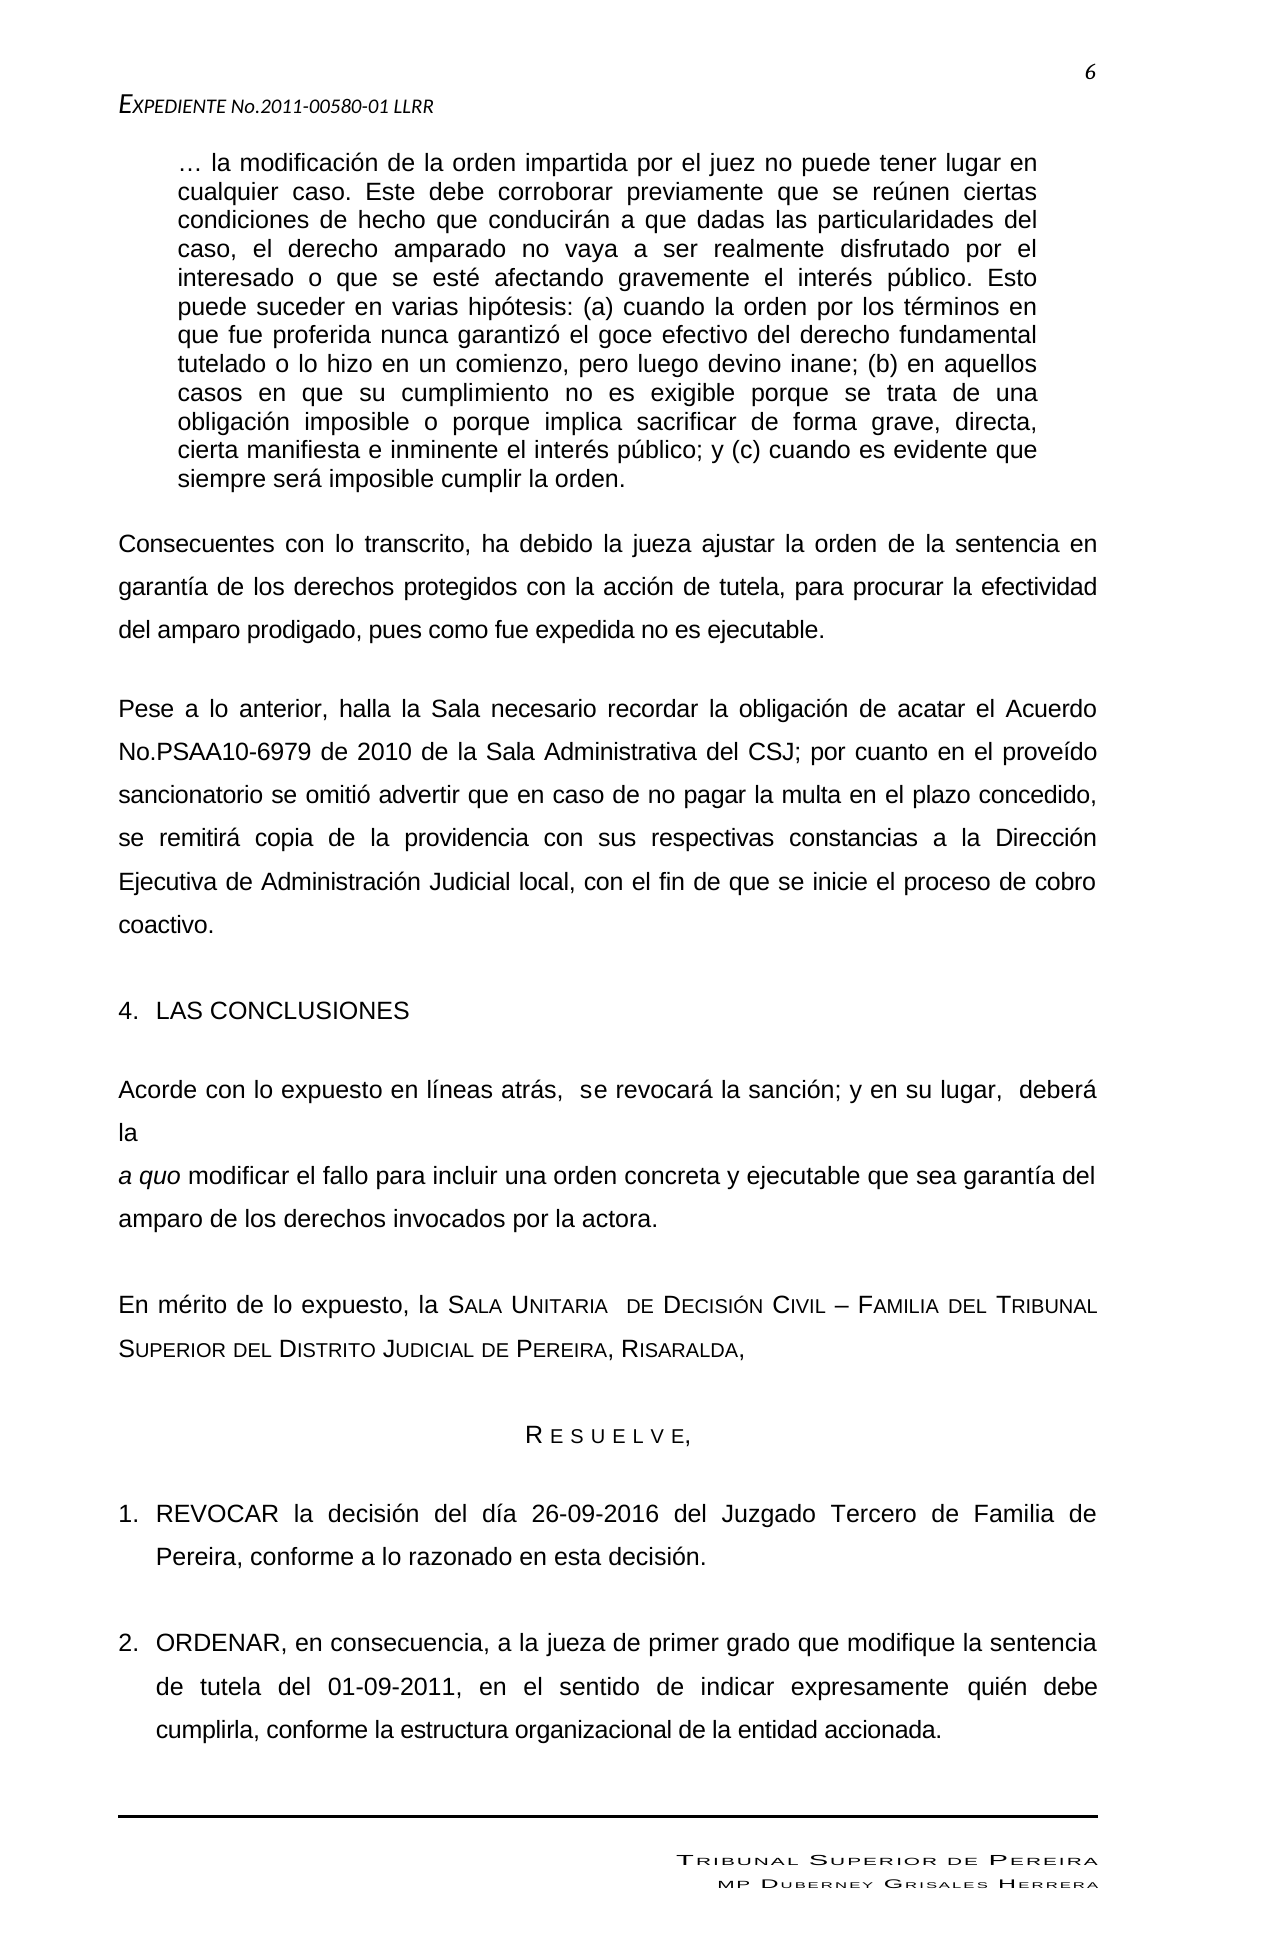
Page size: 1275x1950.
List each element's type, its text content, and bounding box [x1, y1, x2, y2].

text a quo modificar el fallo para incluir una orden concreta y ejecutable que sea garantía del amparo de los derechos invocados por la actora. [118, 1161, 1098, 1233]
text … la modificación de la orden impartida por el juez no puede tener lugar en cualquier caso. Este debe corroborar previamente que se reúnen ciertas condiciones de hecho que conducirán a que dadas las particularidades del caso, el derecho amparado no vaya a ser realmente disfrutado por el interesado o que se esté afectando gravemente el interés público. Esto puede suceder en varias hipótesis: (a) cuando la orden por los términos en que fue proferida nunca garantizó el goce efectivo del derecho fundamental tutelado o lo hizo en un comienzo, pero luego devino inane; (b) en aquellos casos en que su cumplimiento no es exigible porque se trata de una obligación imposible o porque implica sacrificar de forma grave, directa, cierta manifiesta e inminente el interés público; y (c) cuando es evidente que siempre será imposible cumplir la orden. [177, 148, 1039, 493]
text Acorde con lo expuesto en líneas atrás, se revocará la sanción; y en su lugar, deberá la [118, 1075, 1098, 1147]
text En mérito de lo expuesto, la Sala Unitaria de Decisión Civil – Familia del Tribunal Superior del Distrito Judicial de Pereira, Risaralda, [118, 1291, 1098, 1362]
list ORDENAR, en consecuencia, a la jueza de primer grado que modifique la sentencia de tutela del 01-09-2011, en el sentido de indicar expresamente quién debe cumplirla, conforme la estructura organizacional de la entidad accionada. [118, 1628, 1098, 1743]
list REVOCAR la decisión del día 26-09-2016 del Juzgado Tercero de Familia de Pereira, conforme a lo razonado en esta decisión. [118, 1499, 1098, 1571]
text Consecuentes con lo transcrito, ha debido la jueza ajustar la orden de la sentencia en garantía de los derechos protegidos con la acción de tutela, para procurar la efectividad del amparo prodigado, pues como fue expedida no es ejecutable. [118, 529, 1098, 644]
text R e s u e l v e, [118, 1420, 1098, 1449]
list LAS CONCLUSIONES [118, 996, 1098, 1024]
text Pese a lo anterior, halla la Sala necesario recordar la obligación de acatar el Acuerdo No.PSAA10-6979 de 2010 de la Sala Administrativa del CSJ; por cuanto en el proveído sancionatorio se omitió advertir que en caso de no pagar la multa en el plazo concedido, se remitirá copia de la providencia con sus respectivas constancias a la Dirección Ejecutiva de Administración Judicial local, con el fin de que se inicie el proceso de cobro coactivo. [118, 694, 1098, 938]
